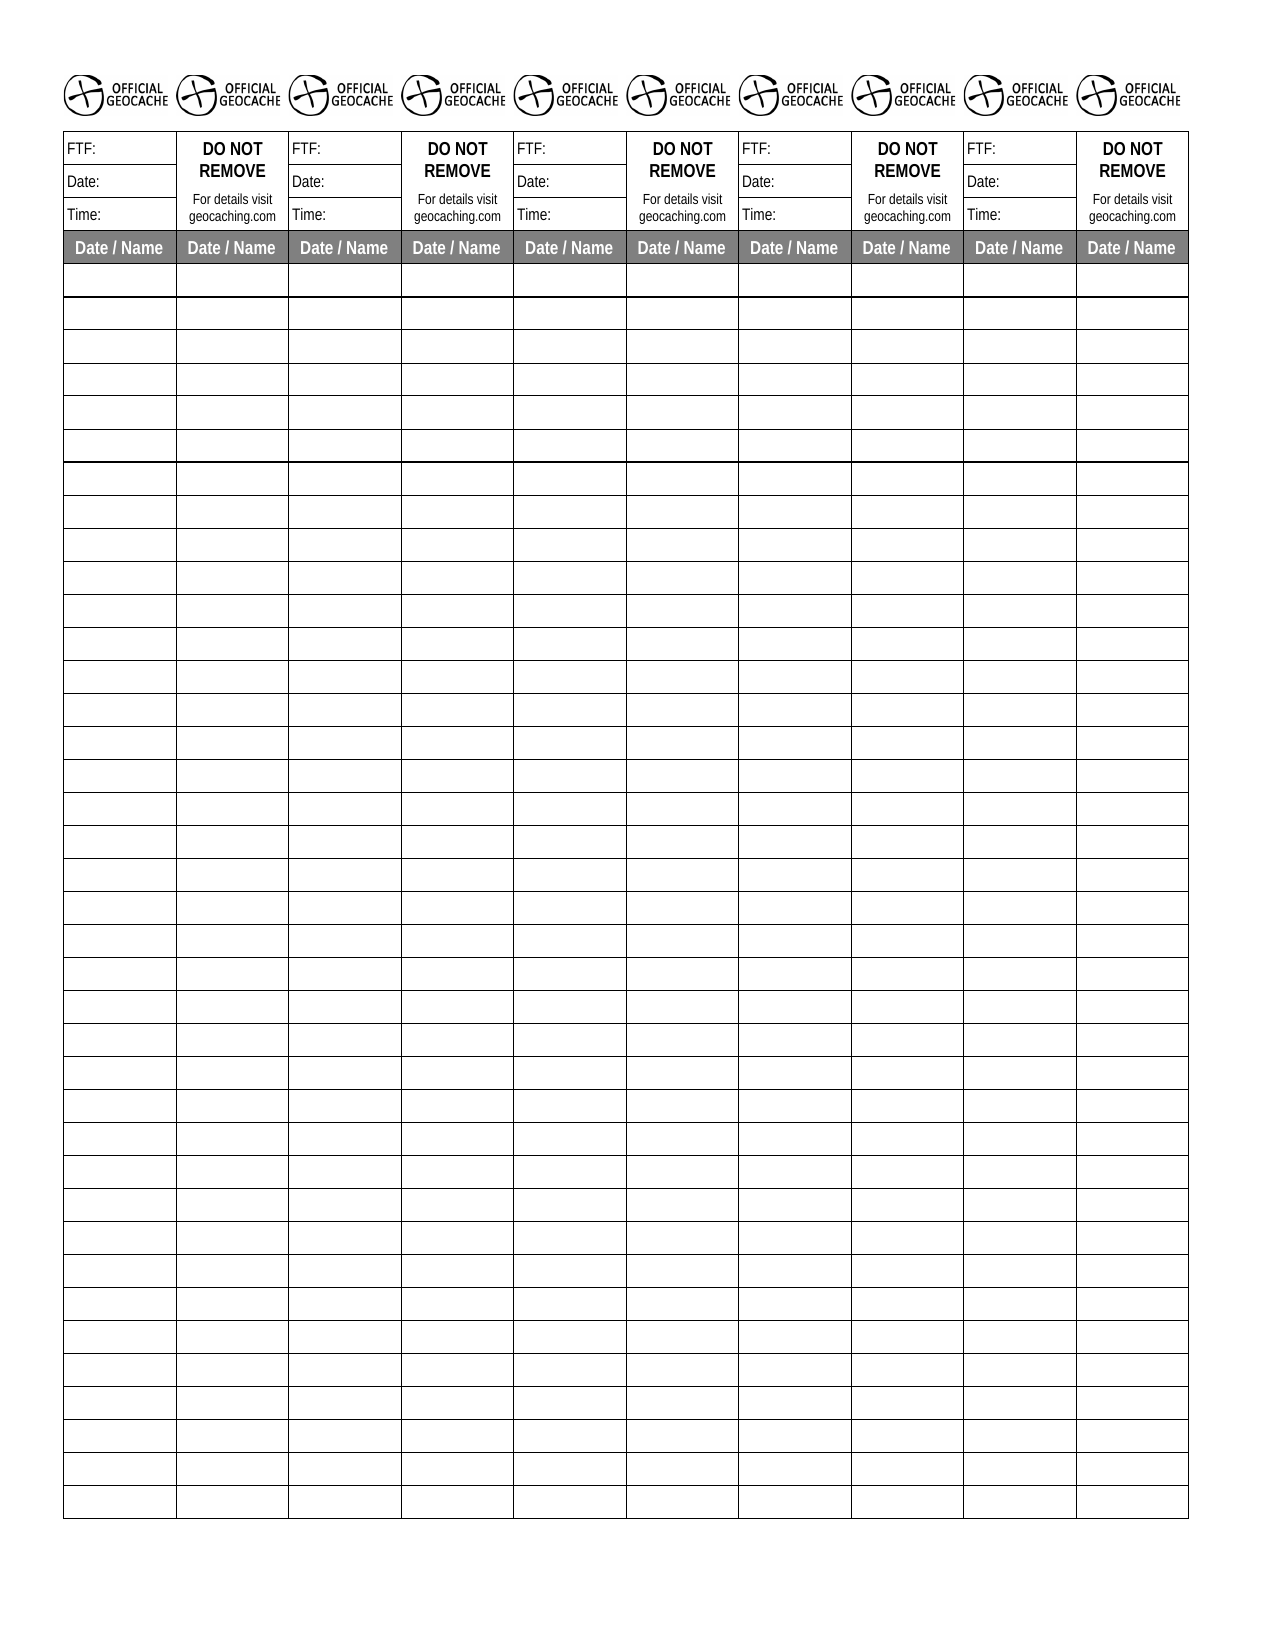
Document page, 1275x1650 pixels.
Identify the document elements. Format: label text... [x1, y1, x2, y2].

table_cell Date: [739, 165, 851, 197]
table_cell [627, 496, 738, 527]
table_cell FTF: [964, 132, 1076, 164]
table_cell [177, 1420, 288, 1452]
table_cell [852, 1354, 963, 1386]
table_cell [1077, 958, 1188, 990]
table_cell [964, 1354, 1076, 1386]
table_cell [402, 1222, 513, 1254]
table_cell [1077, 925, 1188, 957]
table_cell [402, 727, 513, 759]
table_cell Time: [514, 198, 626, 230]
table_cell [964, 1189, 1076, 1221]
table_cell Date / Name [739, 231, 851, 263]
picture [626, 75, 731, 116]
table_cell [739, 925, 851, 957]
table_cell [177, 1321, 288, 1353]
table_cell [177, 1222, 288, 1254]
table_cell [289, 1255, 401, 1287]
picture [738, 75, 843, 116]
table_cell [852, 1057, 963, 1089]
table_cell [852, 760, 963, 792]
table_cell [739, 628, 851, 659]
table_cell [514, 925, 626, 957]
table_cell [402, 562, 513, 593]
table_cell DO NOT REMOVE For details visit geocaching.com [1077, 132, 1188, 230]
table_cell [177, 463, 288, 494]
table_cell [739, 463, 851, 494]
table_cell [627, 364, 738, 395]
table_cell [402, 826, 513, 858]
table_cell [627, 330, 738, 362]
table_cell [739, 264, 851, 296]
table_cell [289, 1156, 401, 1188]
table_cell [64, 958, 176, 990]
table_cell [852, 859, 963, 891]
table_header [626, 75, 739, 131]
table_cell [964, 1288, 1076, 1320]
table_cell [627, 694, 738, 726]
table_cell [627, 1090, 738, 1122]
table_cell [64, 1123, 176, 1155]
table_cell [289, 1090, 401, 1122]
table_cell [964, 298, 1076, 329]
table_cell [289, 1222, 401, 1254]
table_cell [1077, 1156, 1188, 1188]
table_cell [739, 330, 851, 362]
table_cell FTF: [739, 132, 851, 164]
table_cell [177, 1156, 288, 1188]
table_cell [514, 991, 626, 1023]
table_cell [289, 892, 401, 924]
table_cell [739, 1387, 851, 1419]
table_cell [964, 958, 1076, 990]
table_cell [289, 396, 401, 428]
table_cell [964, 1123, 1076, 1155]
table_cell [1077, 364, 1188, 395]
table_cell [627, 430, 738, 461]
table_cell [402, 463, 513, 494]
table_cell [627, 1354, 738, 1386]
table_cell [402, 1090, 513, 1122]
table_cell [739, 991, 851, 1023]
table_cell [852, 727, 963, 759]
table_cell [402, 991, 513, 1023]
table_cell [64, 1156, 176, 1188]
table_cell [739, 1222, 851, 1254]
picture [851, 75, 956, 116]
table_header [1076, 75, 1189, 131]
table_cell [402, 330, 513, 362]
table_cell [852, 892, 963, 924]
table_cell [1077, 661, 1188, 693]
table_cell [964, 1156, 1076, 1188]
table_cell [1077, 396, 1188, 428]
table_cell [177, 892, 288, 924]
table_cell [964, 330, 1076, 362]
table_cell [514, 958, 626, 990]
table_cell [177, 793, 288, 825]
table_cell [1077, 892, 1188, 924]
table_cell [627, 1288, 738, 1320]
table_cell [289, 529, 401, 561]
table_cell [177, 628, 288, 659]
table_cell [514, 1288, 626, 1320]
table_cell DO NOT REMOVE For details visit geocaching.com [627, 132, 738, 230]
table_cell [64, 1420, 176, 1452]
table_cell FTF: [64, 132, 176, 164]
table_cell Date: [289, 165, 401, 197]
table_cell [1077, 529, 1188, 561]
table_cell [289, 727, 401, 759]
table_cell [177, 1453, 288, 1485]
table_cell [64, 562, 176, 593]
table_cell Date: [964, 165, 1076, 197]
table_cell [402, 1321, 513, 1353]
table_cell [627, 595, 738, 627]
table_cell [514, 430, 626, 461]
table_cell [402, 264, 513, 296]
table_cell [514, 1123, 626, 1155]
table_header [964, 75, 1076, 131]
table_cell [177, 826, 288, 858]
table_cell [402, 1024, 513, 1056]
table_cell [852, 793, 963, 825]
table_cell [1077, 264, 1188, 296]
table_cell [852, 595, 963, 627]
table_cell [64, 727, 176, 759]
table_cell [177, 694, 288, 726]
table_cell [964, 1057, 1076, 1089]
table_cell [852, 1123, 963, 1155]
table_cell [289, 1288, 401, 1320]
table_cell [64, 760, 176, 792]
table_cell [514, 826, 626, 858]
table_cell Time: [64, 198, 176, 230]
table_cell [964, 727, 1076, 759]
table_cell [964, 1222, 1076, 1254]
table_cell [739, 958, 851, 990]
table_cell Time: [739, 198, 851, 230]
table_cell [289, 793, 401, 825]
table_cell [177, 1189, 288, 1221]
table_cell [402, 529, 513, 561]
table_cell [64, 694, 176, 726]
table_cell [852, 529, 963, 561]
table_cell [514, 1387, 626, 1419]
table_cell [852, 496, 963, 527]
picture [513, 75, 618, 116]
table_cell [1077, 793, 1188, 825]
table_cell [739, 727, 851, 759]
table_cell [177, 264, 288, 296]
table_cell [852, 661, 963, 693]
picture [963, 75, 1068, 116]
table_cell [1077, 1486, 1188, 1518]
table_cell [177, 1090, 288, 1122]
table_cell [852, 330, 963, 362]
table_cell [402, 925, 513, 957]
table_cell [964, 396, 1076, 428]
table_cell Date: [64, 165, 176, 197]
table_cell [964, 661, 1076, 693]
table_cell [514, 892, 626, 924]
table_cell FTF: [514, 132, 626, 164]
table_cell [627, 1453, 738, 1485]
table_cell [964, 694, 1076, 726]
table_cell [1077, 1255, 1188, 1287]
table_cell [177, 1387, 288, 1419]
table_cell [514, 1090, 626, 1122]
table_header [514, 75, 626, 131]
table_cell [964, 1255, 1076, 1287]
table_cell [64, 396, 176, 428]
table_cell [964, 892, 1076, 924]
table_cell [514, 694, 626, 726]
table_cell [852, 430, 963, 461]
table_cell [1077, 430, 1188, 461]
table_cell Date / Name [1077, 231, 1188, 263]
table_cell [964, 264, 1076, 296]
table_cell [852, 1255, 963, 1287]
table_cell [514, 496, 626, 527]
table_cell [514, 1255, 626, 1287]
table_header [176, 75, 289, 131]
table_cell [177, 1255, 288, 1287]
table_cell [402, 628, 513, 659]
table_cell [177, 1057, 288, 1089]
table_cell [177, 727, 288, 759]
table_cell Date / Name [64, 231, 176, 263]
table_header [739, 75, 851, 131]
table_cell [177, 396, 288, 428]
table_cell Date / Name [514, 231, 626, 263]
table_cell [514, 1420, 626, 1452]
table_cell [402, 661, 513, 693]
table_cell [627, 562, 738, 593]
table_cell [177, 661, 288, 693]
table_cell [177, 1486, 288, 1518]
table_cell [64, 264, 176, 296]
table_cell [177, 1354, 288, 1386]
table_cell [739, 1156, 851, 1188]
table_cell [177, 496, 288, 527]
table_cell [514, 298, 626, 329]
table_cell [739, 859, 851, 891]
table_cell [627, 1024, 738, 1056]
table_cell [627, 991, 738, 1023]
table_header [401, 75, 514, 131]
table_cell [964, 1486, 1076, 1518]
table_cell [289, 628, 401, 659]
table_cell [177, 595, 288, 627]
table_cell [289, 1486, 401, 1518]
table_cell [514, 529, 626, 561]
table_cell [402, 595, 513, 627]
table_cell [289, 991, 401, 1023]
table_cell [1077, 694, 1188, 726]
table_cell [739, 1486, 851, 1518]
table_cell [177, 1288, 288, 1320]
table_cell [514, 727, 626, 759]
table_cell [627, 826, 738, 858]
table_cell [514, 1024, 626, 1056]
table_cell [739, 1024, 851, 1056]
table_cell [64, 364, 176, 395]
table_cell [289, 430, 401, 461]
table_cell [964, 562, 1076, 593]
table_cell [627, 1420, 738, 1452]
table_cell [1077, 1453, 1188, 1485]
table_cell [289, 330, 401, 362]
table_cell [627, 1321, 738, 1353]
table_cell [64, 826, 176, 858]
table_cell [627, 1387, 738, 1419]
table_cell [64, 661, 176, 693]
table_cell [1077, 1387, 1188, 1419]
table_cell [1077, 463, 1188, 494]
table_cell [852, 694, 963, 726]
table_cell DO NOT REMOVE For details visit geocaching.com [177, 132, 288, 230]
table_cell [739, 1288, 851, 1320]
table_cell [739, 364, 851, 395]
table_cell [964, 628, 1076, 659]
table_cell [964, 1321, 1076, 1353]
table_cell [739, 1057, 851, 1089]
table_cell [177, 925, 288, 957]
table_cell [852, 925, 963, 957]
table_cell [1077, 1189, 1188, 1221]
table_cell DO NOT REMOVE For details visit geocaching.com [402, 132, 513, 230]
table_cell [64, 1057, 176, 1089]
table_cell [739, 496, 851, 527]
table_cell [627, 859, 738, 891]
table_cell [964, 496, 1076, 527]
table_cell [964, 595, 1076, 627]
table_cell [64, 628, 176, 659]
table_cell [514, 1156, 626, 1188]
table_cell [64, 892, 176, 924]
table_cell [402, 1387, 513, 1419]
table_cell [514, 628, 626, 659]
table_cell [514, 1222, 626, 1254]
table_cell [289, 958, 401, 990]
table_cell [852, 1420, 963, 1452]
table_cell [739, 760, 851, 792]
table_cell [852, 1189, 963, 1221]
table_cell [964, 760, 1076, 792]
table_header [64, 75, 176, 131]
table_cell [289, 1354, 401, 1386]
table_cell [289, 1321, 401, 1353]
table_cell [289, 694, 401, 726]
table_cell [402, 892, 513, 924]
table_cell [852, 1453, 963, 1485]
table_cell [852, 1486, 963, 1518]
table_cell [1077, 298, 1188, 329]
table_cell [177, 430, 288, 461]
table_cell [627, 892, 738, 924]
table_cell [1077, 1024, 1188, 1056]
table_cell [1077, 496, 1188, 527]
table_cell [402, 1189, 513, 1221]
table_cell [64, 430, 176, 461]
table_cell [852, 364, 963, 395]
table_cell [177, 991, 288, 1023]
table_cell [627, 958, 738, 990]
table_cell Date / Name [289, 231, 401, 263]
table_cell [64, 496, 176, 527]
table_cell [627, 1189, 738, 1221]
table_cell [289, 562, 401, 593]
table_cell [177, 330, 288, 362]
table_cell [289, 496, 401, 527]
table_cell [514, 396, 626, 428]
table_cell [964, 925, 1076, 957]
table_cell [289, 1024, 401, 1056]
table_cell [739, 562, 851, 593]
table_cell [739, 595, 851, 627]
table_cell [852, 298, 963, 329]
table_cell [402, 1453, 513, 1485]
table_cell [289, 463, 401, 494]
table_cell [739, 1123, 851, 1155]
table_cell [852, 1288, 963, 1320]
table_cell [852, 1222, 963, 1254]
table_cell [964, 793, 1076, 825]
table_cell [1077, 727, 1188, 759]
table_cell [852, 628, 963, 659]
table_cell [64, 1387, 176, 1419]
table_cell [627, 628, 738, 659]
table_cell [627, 1222, 738, 1254]
table_cell [514, 1453, 626, 1485]
table_cell [64, 1453, 176, 1485]
table_cell [852, 1387, 963, 1419]
table_cell [852, 264, 963, 296]
table_cell [627, 1123, 738, 1155]
table_cell [627, 793, 738, 825]
table_cell Date / Name [402, 231, 513, 263]
table_cell [627, 298, 738, 329]
table_cell [514, 562, 626, 593]
table_cell [402, 859, 513, 891]
table_cell [1077, 1123, 1188, 1155]
table_cell [739, 1189, 851, 1221]
table_cell [402, 1420, 513, 1452]
table_cell Time: [289, 198, 401, 230]
table_cell [1077, 760, 1188, 792]
table_cell [64, 1288, 176, 1320]
table_cell [739, 396, 851, 428]
table_cell [514, 364, 626, 395]
table_cell [289, 298, 401, 329]
table_cell [64, 595, 176, 627]
table_cell [964, 1090, 1076, 1122]
table_cell [852, 1024, 963, 1056]
table_cell [177, 298, 288, 329]
table_cell [402, 958, 513, 990]
table_cell [514, 661, 626, 693]
table_cell [289, 661, 401, 693]
table_cell [852, 463, 963, 494]
table_cell [402, 496, 513, 527]
table_cell [514, 330, 626, 362]
table_cell [402, 1354, 513, 1386]
table_cell FTF: [289, 132, 401, 164]
table_cell [64, 1354, 176, 1386]
table_cell [514, 793, 626, 825]
picture [176, 75, 281, 116]
table_cell [739, 1420, 851, 1452]
table_cell [177, 529, 288, 561]
table_cell [64, 1189, 176, 1221]
table_cell [1077, 595, 1188, 627]
table_cell [739, 1090, 851, 1122]
table_cell [177, 364, 288, 395]
table_cell [739, 1255, 851, 1287]
table_cell [627, 727, 738, 759]
table_cell [514, 595, 626, 627]
table_cell [627, 1057, 738, 1089]
table_cell [289, 1453, 401, 1485]
table_cell [514, 463, 626, 494]
table_cell [402, 298, 513, 329]
table_cell [64, 330, 176, 362]
picture [288, 75, 393, 116]
table_cell [852, 396, 963, 428]
table_cell [964, 859, 1076, 891]
table_cell [1077, 330, 1188, 362]
table_cell [64, 529, 176, 561]
table_cell [1077, 1288, 1188, 1320]
table_cell [964, 1024, 1076, 1056]
table_cell Date / Name [177, 231, 288, 263]
table_cell [1077, 1354, 1188, 1386]
table_cell [852, 991, 963, 1023]
table_cell [402, 793, 513, 825]
table_cell [289, 925, 401, 957]
table_cell [739, 1453, 851, 1485]
table_cell [289, 859, 401, 891]
table_cell [739, 430, 851, 461]
table_cell [1077, 1222, 1188, 1254]
table_cell [402, 364, 513, 395]
table_cell [627, 1486, 738, 1518]
table_cell [402, 1486, 513, 1518]
table_cell [64, 859, 176, 891]
table_cell [289, 1057, 401, 1089]
table_cell [64, 991, 176, 1023]
table_cell [514, 1321, 626, 1353]
table_cell [739, 826, 851, 858]
table_cell [964, 463, 1076, 494]
table_cell [852, 1321, 963, 1353]
table_cell [514, 1189, 626, 1221]
table_cell [739, 298, 851, 329]
table_cell [1077, 859, 1188, 891]
table_cell [1077, 1321, 1188, 1353]
table_cell Date: [514, 165, 626, 197]
table_cell [964, 1387, 1076, 1419]
table_cell [289, 1420, 401, 1452]
table_cell [852, 958, 963, 990]
table_cell [402, 1057, 513, 1089]
table_cell [289, 1123, 401, 1155]
table_cell Date / Name [627, 231, 738, 263]
table_cell [1077, 1057, 1188, 1089]
table_cell [627, 925, 738, 957]
table_cell [64, 1321, 176, 1353]
table_header [289, 75, 401, 131]
table_cell [1077, 562, 1188, 593]
table_cell DO NOT REMOVE For details visit geocaching.com [852, 132, 963, 230]
table_cell [64, 1024, 176, 1056]
table_cell [402, 1255, 513, 1287]
table_cell [627, 396, 738, 428]
table_cell [64, 463, 176, 494]
table_cell [402, 430, 513, 461]
picture [401, 75, 506, 116]
table_cell [289, 1189, 401, 1221]
table_cell [402, 694, 513, 726]
table_cell [964, 529, 1076, 561]
table_cell [852, 826, 963, 858]
table_cell [739, 793, 851, 825]
table_cell [739, 661, 851, 693]
table_cell [627, 1156, 738, 1188]
table_cell [177, 562, 288, 593]
table_cell [64, 1255, 176, 1287]
table_cell [627, 661, 738, 693]
table_cell [289, 1387, 401, 1419]
table_cell [739, 1354, 851, 1386]
table_cell [1077, 826, 1188, 858]
table_cell [177, 958, 288, 990]
table_cell [852, 562, 963, 593]
table_cell [514, 1486, 626, 1518]
picture [1076, 75, 1181, 116]
table_cell [852, 1090, 963, 1122]
table_cell [64, 1222, 176, 1254]
table_cell [627, 264, 738, 296]
table_cell [964, 1420, 1076, 1452]
table_cell [64, 793, 176, 825]
picture [63, 75, 168, 116]
table_cell [402, 1123, 513, 1155]
table_cell [964, 826, 1076, 858]
table_cell [64, 1090, 176, 1122]
table_cell [964, 1453, 1076, 1485]
table_cell [402, 1288, 513, 1320]
table_cell [964, 364, 1076, 395]
table_cell [627, 463, 738, 494]
table_cell [289, 595, 401, 627]
table_cell [289, 364, 401, 395]
table_cell Time: [964, 198, 1076, 230]
table_cell [289, 826, 401, 858]
table_cell [177, 859, 288, 891]
table_cell [739, 892, 851, 924]
table_cell [177, 1123, 288, 1155]
table_cell [964, 991, 1076, 1023]
table_cell [514, 760, 626, 792]
table_cell [289, 760, 401, 792]
table_cell [1077, 991, 1188, 1023]
table_cell [852, 1156, 963, 1188]
table_cell [739, 529, 851, 561]
table_cell Date / Name [852, 231, 963, 263]
table_cell [739, 1321, 851, 1353]
table_cell [402, 1156, 513, 1188]
table_cell [964, 430, 1076, 461]
table_cell [627, 760, 738, 792]
table_cell [627, 529, 738, 561]
table_header [851, 75, 964, 131]
table_cell [64, 1486, 176, 1518]
table_cell [1077, 628, 1188, 659]
table_cell [514, 1354, 626, 1386]
table_cell [1077, 1090, 1188, 1122]
table_cell [64, 925, 176, 957]
table_cell [514, 264, 626, 296]
table_cell [402, 760, 513, 792]
table_cell [514, 1057, 626, 1089]
table_cell [514, 859, 626, 891]
table_cell [627, 1255, 738, 1287]
table_cell [739, 694, 851, 726]
table_cell [402, 396, 513, 428]
table_cell [64, 298, 176, 329]
table_cell [177, 1024, 288, 1056]
table_cell Date / Name [964, 231, 1076, 263]
table_cell [1077, 1420, 1188, 1452]
table_cell [177, 760, 288, 792]
table_cell [289, 264, 401, 296]
